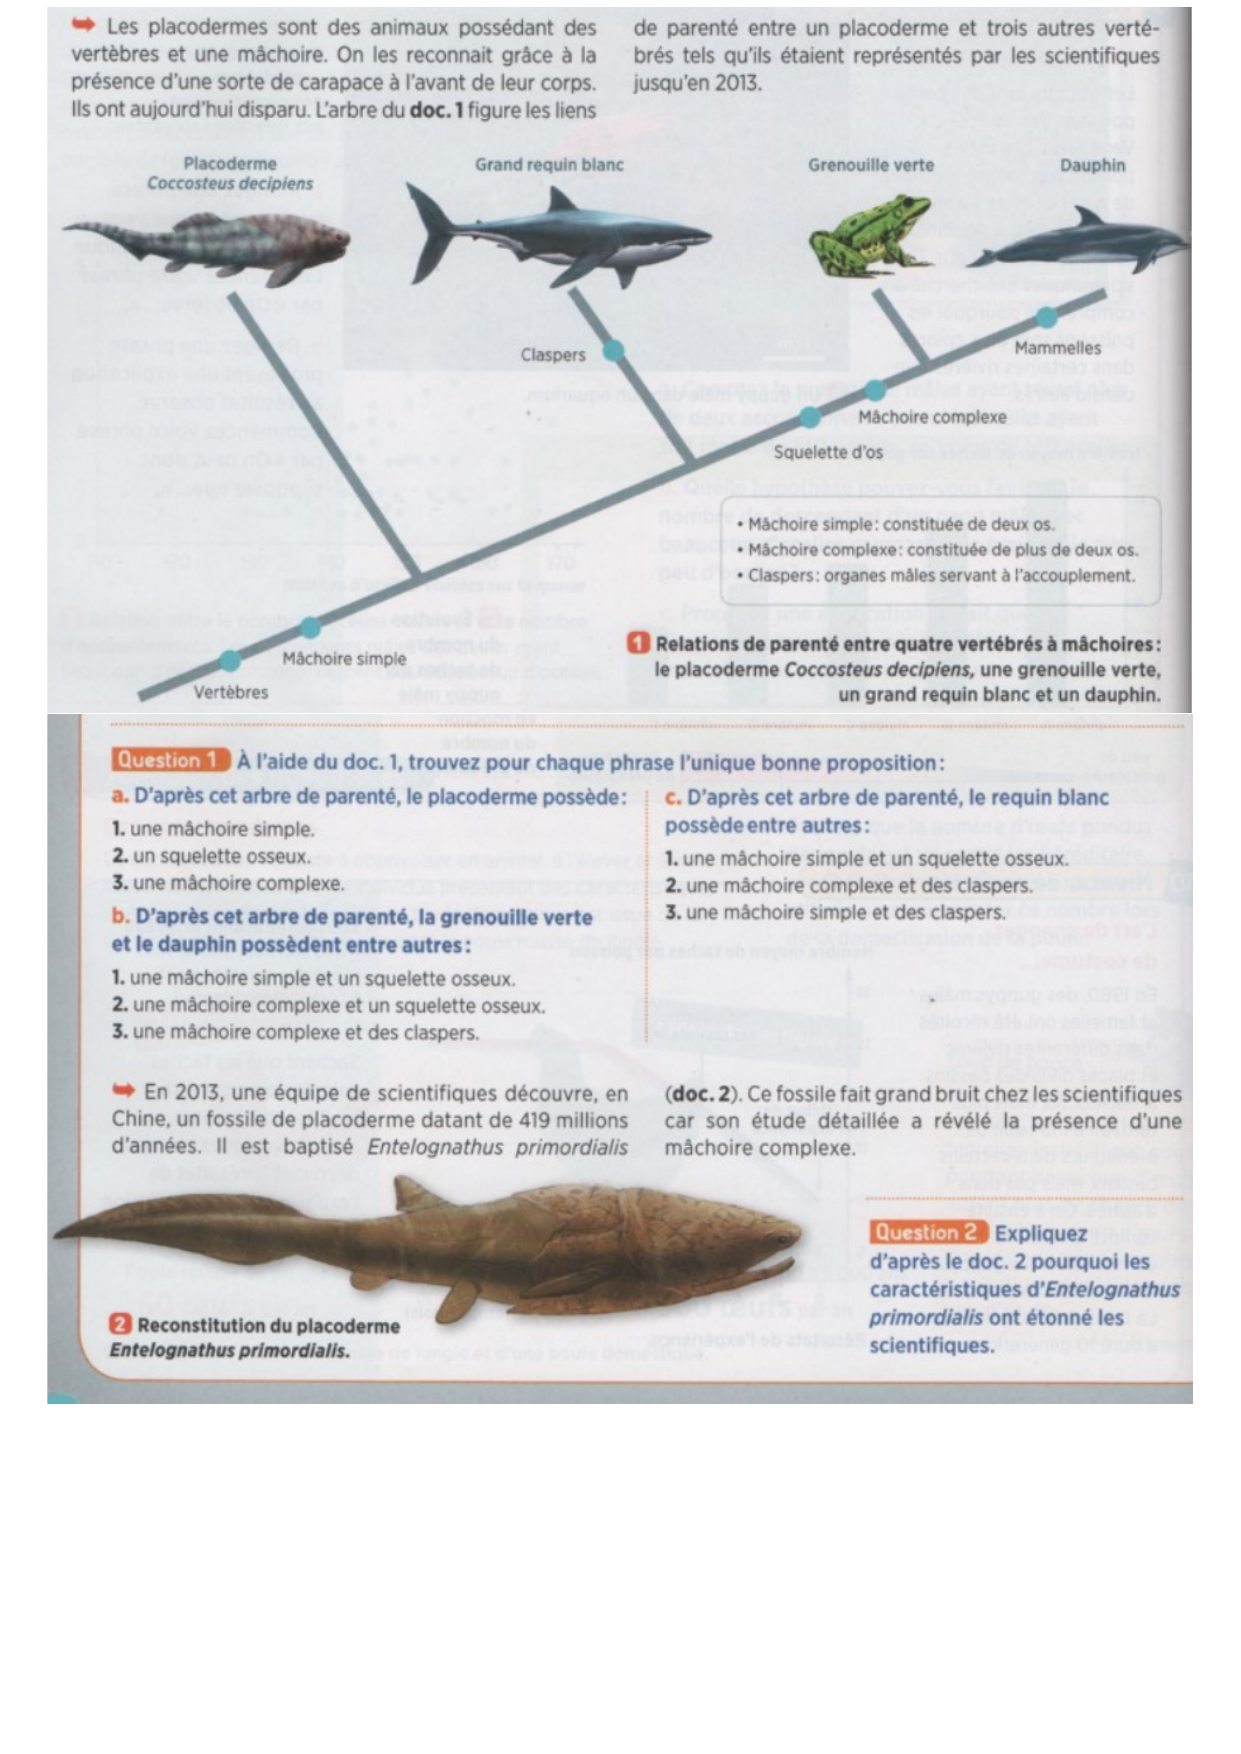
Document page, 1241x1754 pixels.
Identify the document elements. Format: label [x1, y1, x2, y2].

picture [47, 7, 1193, 713]
picture [47, 714, 1193, 1404]
